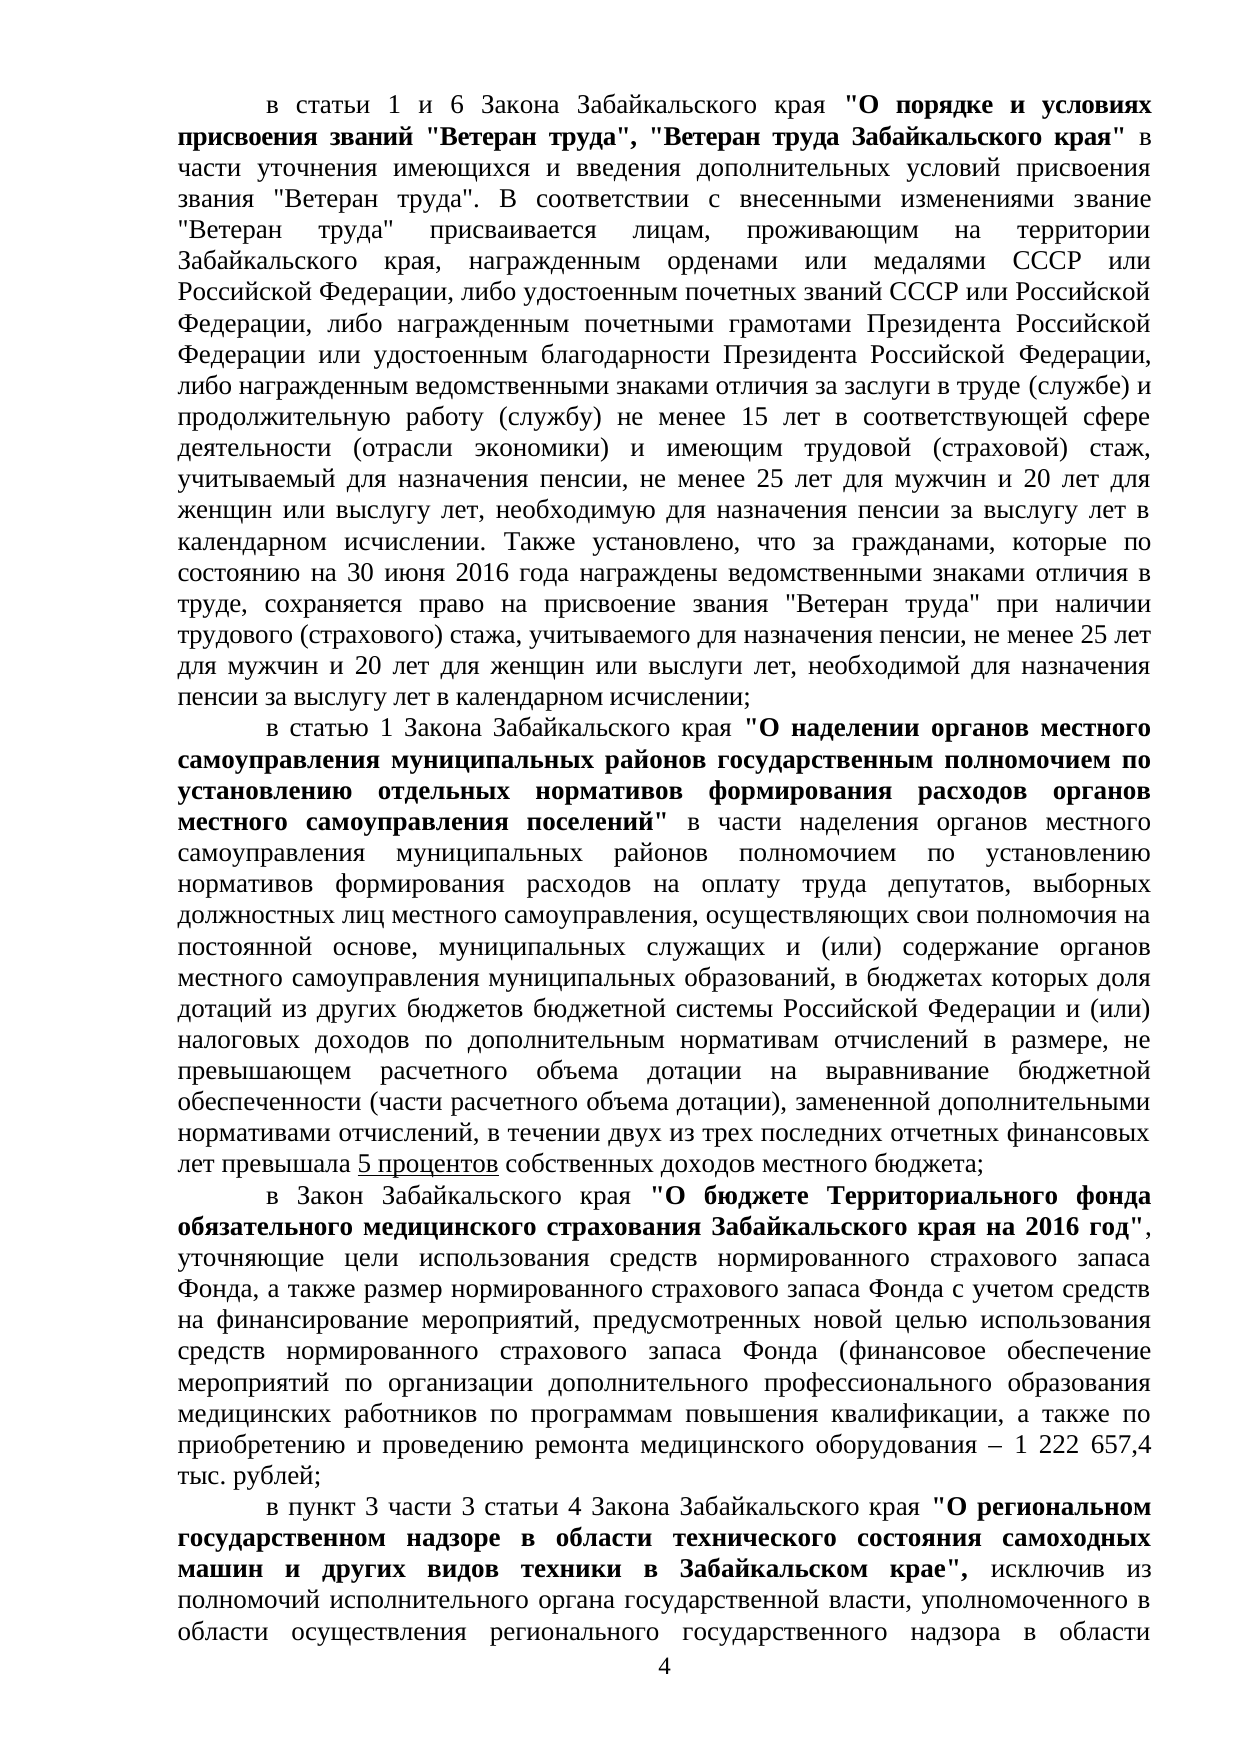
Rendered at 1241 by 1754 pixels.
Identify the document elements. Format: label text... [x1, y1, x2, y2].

text в Закон Забайкальского края "О бюджете Территориального фонда обязательного медицинского страхования Забайкальского края на 2016 год", уточняющие цели использования средств нормированного страхового запаса Фонда, а также размер нормированного страхового запаса Фонда с учетом средств на финансирование мероприятий, предусмотренных новой целью использования средств нормированного страхового запаса Фонда (финансовое обеспечение мероприятий по организации дополнительного профессионального образования медицинских работников по программам повышения квалификации, а также по приобретению и проведению ремонта медицинского оборудования – 1 222 657,4 тыс. рублей; [177, 1179, 1152, 1490]
text в статьи 1 и 6 Закона Забайкальского края "О порядке и условиях присвоения званий "Ветеран труда", "Ветеран труда Забайкальского края" в части уточнения имеющихся и введения дополнительных условий присвоения звания "Ветеран труда". В соответствии с внесенными изменениями звание "Ветеран труда" присваивается лицам, проживающим на территории Забайкальского края, награжденным орденами или медалями СССР или Российской Федерации, либо удостоенным почетных званий СССР или Российской Федерации, либо награжденным почетными грамотами Президента Российской Федерации или удостоенным благодарности Президента Российской Федерации, либо награжденным ведомственными знаками отличия за заслуги в труде (службе) и продолжительную работу (службу) не менее 15 лет в соответствующей сфере деятельности (отрасли экономики) и имеющим трудовой (страховой) стаж, учитываемый для назначения пенсии, не менее 25 лет для мужчин и 20 лет для женщин или выслугу лет, необходимую для назначения пенсии за выслугу лет в календарном исчислении. Также установлено, что за гражданами, которые по состоянию на 30 июня 2016 года награждены ведомственными знаками отличия в труде, сохраняется право на присвоение звания "Ветеран труда" при наличии трудового (страхового) стажа, учитываемого для назначения пенсии, не менее 25 лет для мужчин и 20 лет для женщин или выслуги лет, необходимой для назначения пенсии за выслугу лет в календарном исчислении; [177, 89, 1152, 712]
text в статью 1 Закона Забайкальского края "О наделении органов местного самоуправления муниципальных районов государственным полномочием по установлению отдельных нормативов формирования расходов органов местного самоуправления поселений" в части наделения органов местного самоуправления муниципальных районов полномочием по установлению нормативов формирования расходов на оплату труда депутатов, выборных должностных лиц местного самоуправления, осуществляющих свои полномочия на постоянной основе, муниципальных служащих и (или) содержание органов местного самоуправления муниципальных образований, в бюджетах которых доля дотаций из других бюджетов бюджетной системы Российской Федерации и (или) налоговых доходов по дополнительным нормативам отчислений в размере, не превышающем расчетного объема дотации на выравнивание бюджетной обеспеченности (части расчетного объема дотации), замененной дополнительными нормативами отчислений, в течении двух из трех последних отчетных финансовых лет превышала 5 процентов собственных доходов местного бюджета; [177, 712, 1152, 1179]
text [177, 1490, 1152, 1646]
